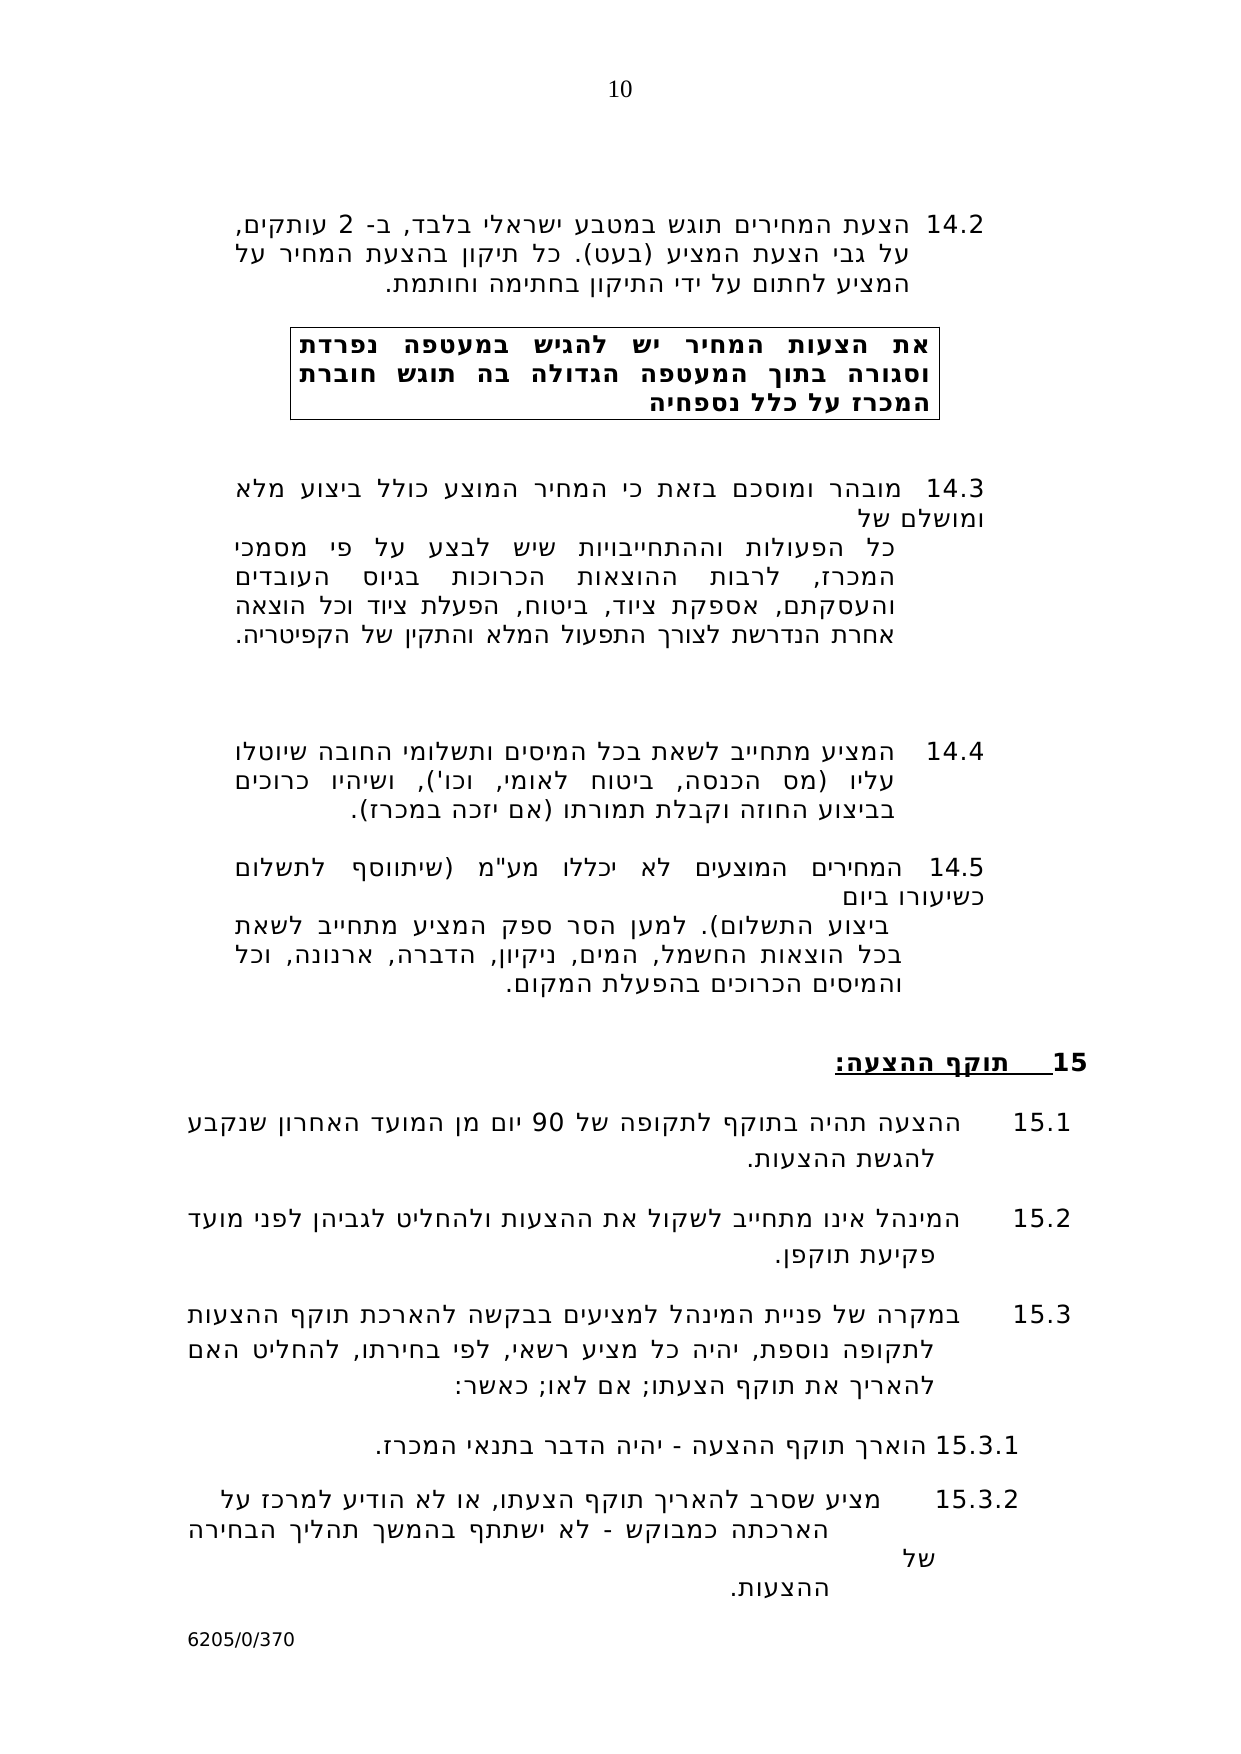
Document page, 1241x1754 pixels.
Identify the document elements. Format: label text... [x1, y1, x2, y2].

text את הצעות המחיר יש להגיש במעטפה נפרדת וסגורה בתוך המעטפה הגדולה בה תוגש חוברת המכרז על כלל נספחיה [291, 328, 939, 419]
text כל הפעולות וההתחייבויות שיש לבצע על פי מסמכי המכרז, לרבות ההוצאות הכרוכות בגיוס העובדים והעסקתם, אספקת ציוד, ביטוח, הפעלת ציוד וכל הוצאה אחרת הנדרשת לצורך התפעול המלא והתקין של הקפיטריה. [234, 533, 896, 737]
list ההצעה תהיה בתוקף לתקופה של 90 יום מן המועד האחרון שנקבע להגשת ההצעות. [187, 1102, 1014, 1173]
text הארכתה כמבוקש - לא ישתתף בהמשך תהליך הבחירה של [187, 1515, 936, 1573]
list הוארך תוקף ההצעה - יהיה הדבר בתנאי המכרז. [187, 1425, 936, 1461]
text 14.2 הצעת המחירים תוגש במטבע ישראלי בלבד, ב- 2 עותקים, על גבי הצעת המציע (בעט). כל תיקון בהצעת המחיר על המציע לחתום על ידי התיקון בחתימה וחותמת. [234, 210, 984, 327]
list במקרה של פניית המינהל למציעים בבקשה להארכת תוקף ההצעות לתקופה נוספת, יהיה כל מציע רשאי, לפי בחירתו, להחליט האם להאריך את תוקף הצעתו; אם לאו; כאשר: [187, 1294, 1014, 1400]
list תוקף ההצעה: [234, 1042, 1053, 1077]
list המינהל אינו מתחייב לשקול את ההצעות ולהחליט לגביהן לפני מועד פקיעת תוקפן. [187, 1198, 1014, 1269]
text 14.5 המחירים המוצעים לא יכללו מע"מ (שיתווסף לתשלום כשיעורו ביום [234, 853, 984, 911]
text 14.4 המציע מתחייב לשאת בכל המיסים ותשלומי החובה שיוטלו עליו (מס הכנסה, ביטוח לאומי, וכו'), ושיהיו כרוכים בביצוע החוזה וקבלת תמורתו (אם יזכה במכרז). [234, 737, 984, 824]
text ההצעות. [187, 1573, 936, 1602]
list מציע שסרב להאריך תוקף הצעתו, או לא הודיע למרכז על [187, 1486, 936, 1515]
text ביצוע התשלום). למען הסר ספק המציע מתחייב לשאת בכל הוצאות החשמל, המים, ניקיון, הדברה, ארנונה, וכל והמיסים הכרוכים בהפעלת המקום. [234, 911, 903, 999]
text 14.3 מובהר ומוסכם בזאת כי המחיר המוצע כולל ביצוע מלא ומושלם של [234, 445, 984, 533]
